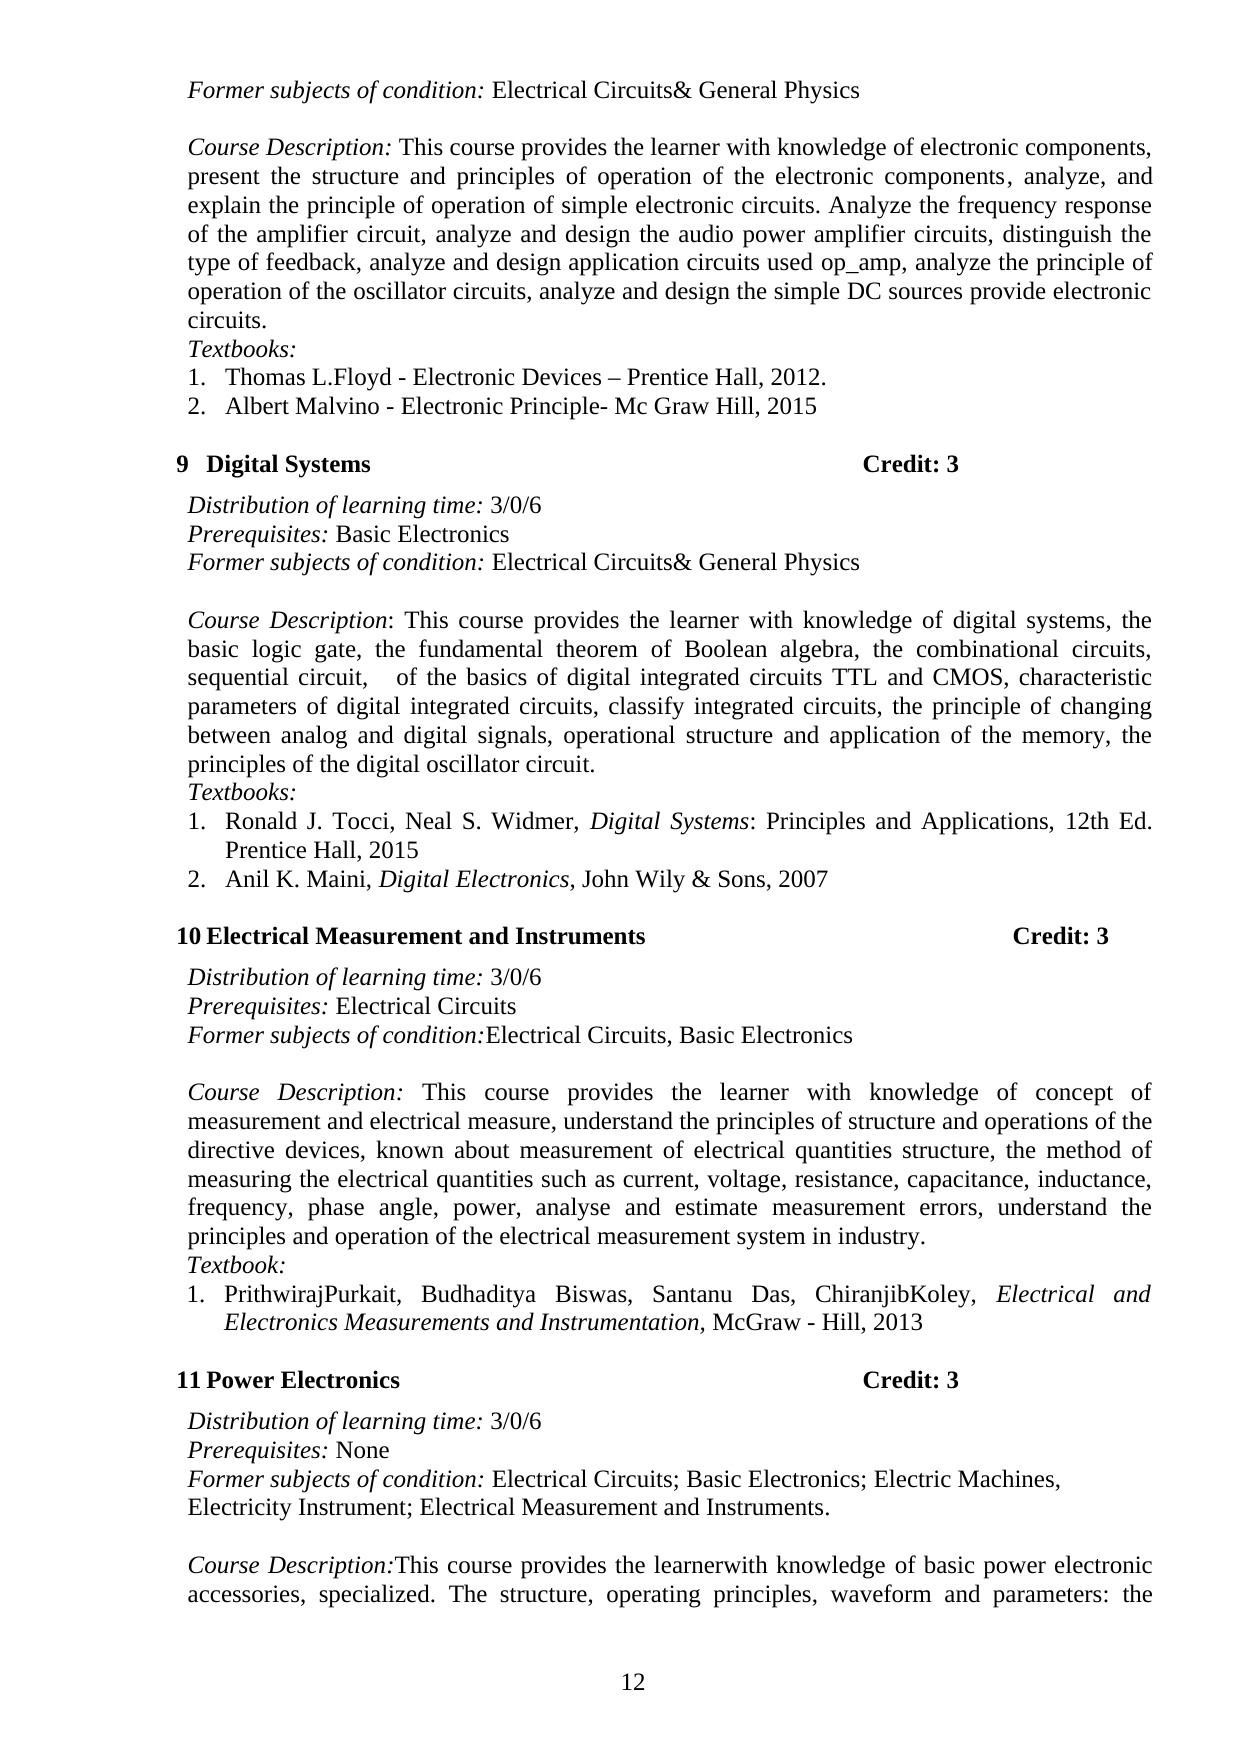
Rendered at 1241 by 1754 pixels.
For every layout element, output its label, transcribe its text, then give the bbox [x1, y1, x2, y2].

text Former subjects of condition: Electrical Circuits; Basic Electronics; Electric Machines, Electricity Instrument; Electrical Measurement and Instruments. [187, 1464, 1153, 1521]
text Course Description: This course provides the learner with knowledge of digital systems, the basic logic gate, the fundamental theorem of Boolean algebra, the combinational circuits, sequential circuit, of the basics of digital integrated circuits TTL and CMOS, characteristic parameters of digital integrated circuits, classify integrated circuits, the principle of changing between analog and digital signals, operational structure and application of the memory, the principles of the digital oscillator circuit. [187, 605, 1153, 777]
list Thomas L.Floyd - Electronic Devices – Prentice Hall, 2012. [187, 362, 1153, 391]
list Power Electronics Credit: 3 [176, 1365, 1153, 1394]
text Distribution of learning time: 3/0/6 [187, 962, 1153, 991]
list PrithwirajPurkait, Budhaditya Biswas, Santanu Das, ChiranjibKoley, Electrical and Electronics Measurements and Instrumentation, McGraw - Hill, 2013 [186, 1279, 1153, 1336]
text Textbooks: [187, 334, 1153, 362]
list Ronald J. Tocci, Neal S. Widmer, Digital Systems: Principles and Applications, 12th Ed. Prentice Hall, 2015 [187, 806, 1153, 864]
list Albert Malvino - Electronic Principle- Mc Graw Hill, 2015 [187, 391, 1153, 420]
text Distribution of learning time: 3/0/6 [187, 1406, 1153, 1435]
text Textbook: [186, 1250, 1153, 1279]
text Prerequisites: None [187, 1435, 1153, 1464]
text Prerequisites: Electrical Circuits [187, 991, 1153, 1020]
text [187, 1550, 1153, 1607]
list Electrical Measurement and Instruments Credit: 3 [176, 921, 1153, 950]
text Course Description: This course provides the learner with knowledge of electronic components, present the structure and principles of operation of the electronic components, analyze, and explain the principle of operation of simple electronic circuits. Analyze the frequency response of the amplifier circuit, analyze and design the audio power amplifier circuits, distinguish the type of feedback, analyze and design application circuits used op_amp, analyze the principle of operation of the oscillator circuits, analyze and design the simple DC sources provide electronic circuits. [187, 132, 1153, 334]
text Textbooks: [187, 777, 1153, 806]
text Former subjects of condition: Electrical Circuits& General Physics [187, 75, 1153, 104]
text Prerequisites: Basic Electronics [187, 519, 1153, 547]
list Anil K. Maini, Digital Electronics, John Wily & Sons, 2007 [187, 864, 1153, 892]
list Digital Systems Credit: 3 [176, 449, 1153, 477]
text Distribution of learning time: 3/0/6 [187, 490, 1153, 519]
text Former subjects of condition:Electrical Circuits, Basic Electronics [187, 1020, 1153, 1049]
text Former subjects of condition: Electrical Circuits& General Physics [187, 547, 1153, 576]
text Course Description: This course provides the learner with knowledge of concept of measurement and electrical measure, understand the principles of structure and operations of the directive devices, known about measurement of electrical quantities structure, the method of measuring the electrical quantities such as current, voltage, resistance, capacitance, inductance, frequency, phase angle, power, analyse and estimate measurement errors, understand the principles and operation of the electrical measurement system in industry. [187, 1077, 1153, 1250]
